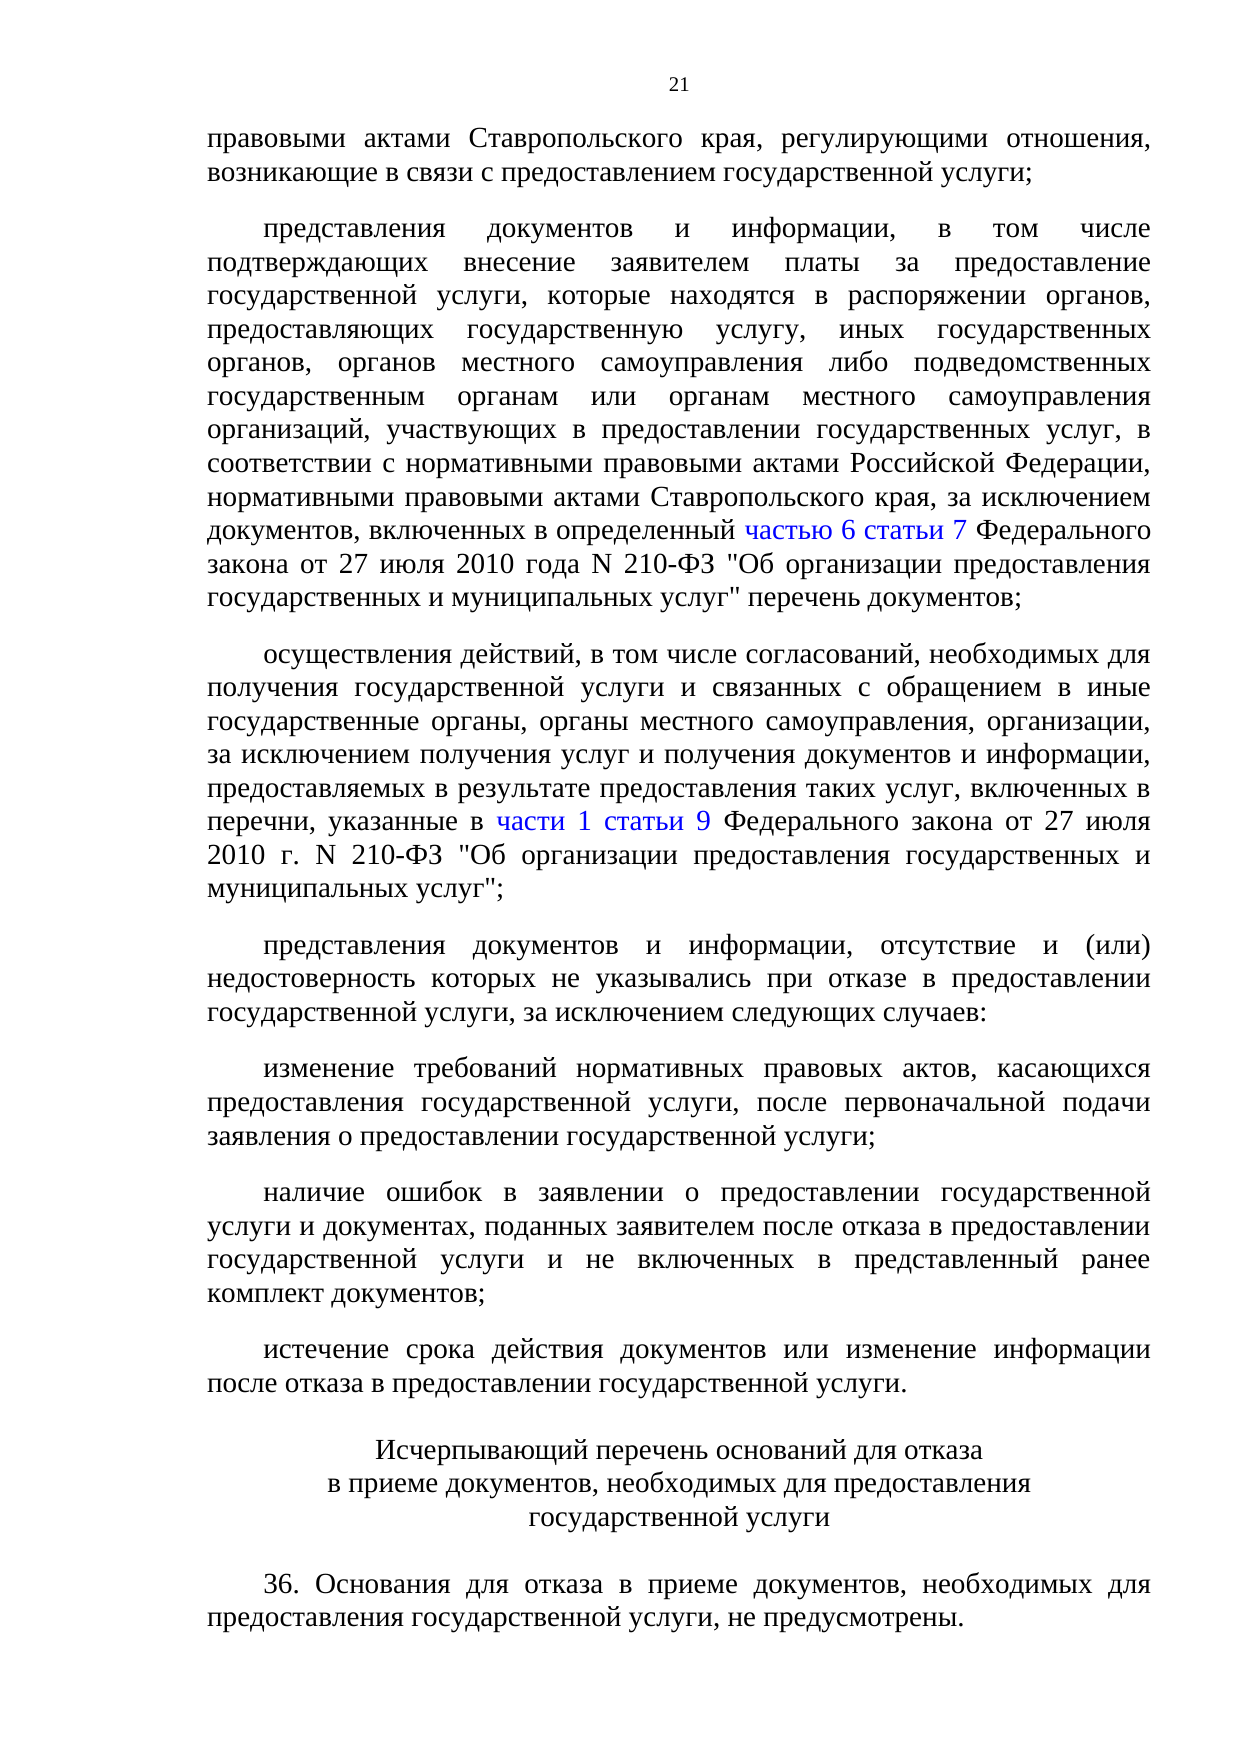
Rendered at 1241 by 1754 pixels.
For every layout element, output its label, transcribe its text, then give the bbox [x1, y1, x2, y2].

text наличие ошибок в заявлении о предоставлении государственной услуги и документах, поданных заявителем после отказа в предоставлении государственной услуги и не включенных в представленный ранее комплект документов; [207, 1174, 1152, 1308]
text 36. Основания для отказа в приеме документов, необходимых для предоставления государственной услуги, не предусмотрены. [207, 1566, 1152, 1633]
text изменение требований нормативных правовых актов, касающихся предоставления государственной услуги, после первоначальной подачи заявления о предоставлении государственной услуги; [207, 1051, 1152, 1151]
text осуществления действий, в том числе согласований, необходимых для получения государственной услуги и связанных с обращением в иные государственные органы, органы местного самоуправления, организации, за исключением получения услуг и получения документов и информации, предоставляемых в результате предоставления таких услуг, включенных в перечни, указанные в части 1 статьи 9 Федерального закона от 27 июля 2010 г. N 210-ФЗ "Об организации предоставления государственных и муниципальных услуг"; [207, 636, 1152, 904]
text представления документов и информации, отсутствие и (или) недостоверность которых не указывались при отказе в предоставлении государственной услуги, за исключением следующих случаев: [207, 927, 1152, 1028]
text представления документов и информации, в том числе подтверждающих внесение заявителем платы за предоставление государственной услуги, которые находятся в распоряжении органов, предоставляющих государственную услугу, иных государственных органов, органов местного самоуправления либо подведомственных государственным органам или органам местного самоуправления организаций, участвующих в предоставлении государственных услуг, в соответствии с нормативными правовыми актами Российской Федерации, нормативными правовыми актами Ставропольского края, за исключением документов, включенных в определенный частью 6 статьи 7 Федерального закона от 27 июля 2010 года N 210-ФЗ "Об организации предоставления государственных и муниципальных услуг" перечень документов; [207, 210, 1152, 613]
text Исчерпывающий перечень оснований для отказа [207, 1432, 1152, 1465]
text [207, 120, 1152, 187]
text в приеме документов, необходимых для предоставления [207, 1465, 1152, 1499]
text истечение срока действия документов или изменение информации после отказа в предоставлении государственной услуги. [207, 1331, 1152, 1398]
text государственной услуги [207, 1499, 1152, 1532]
